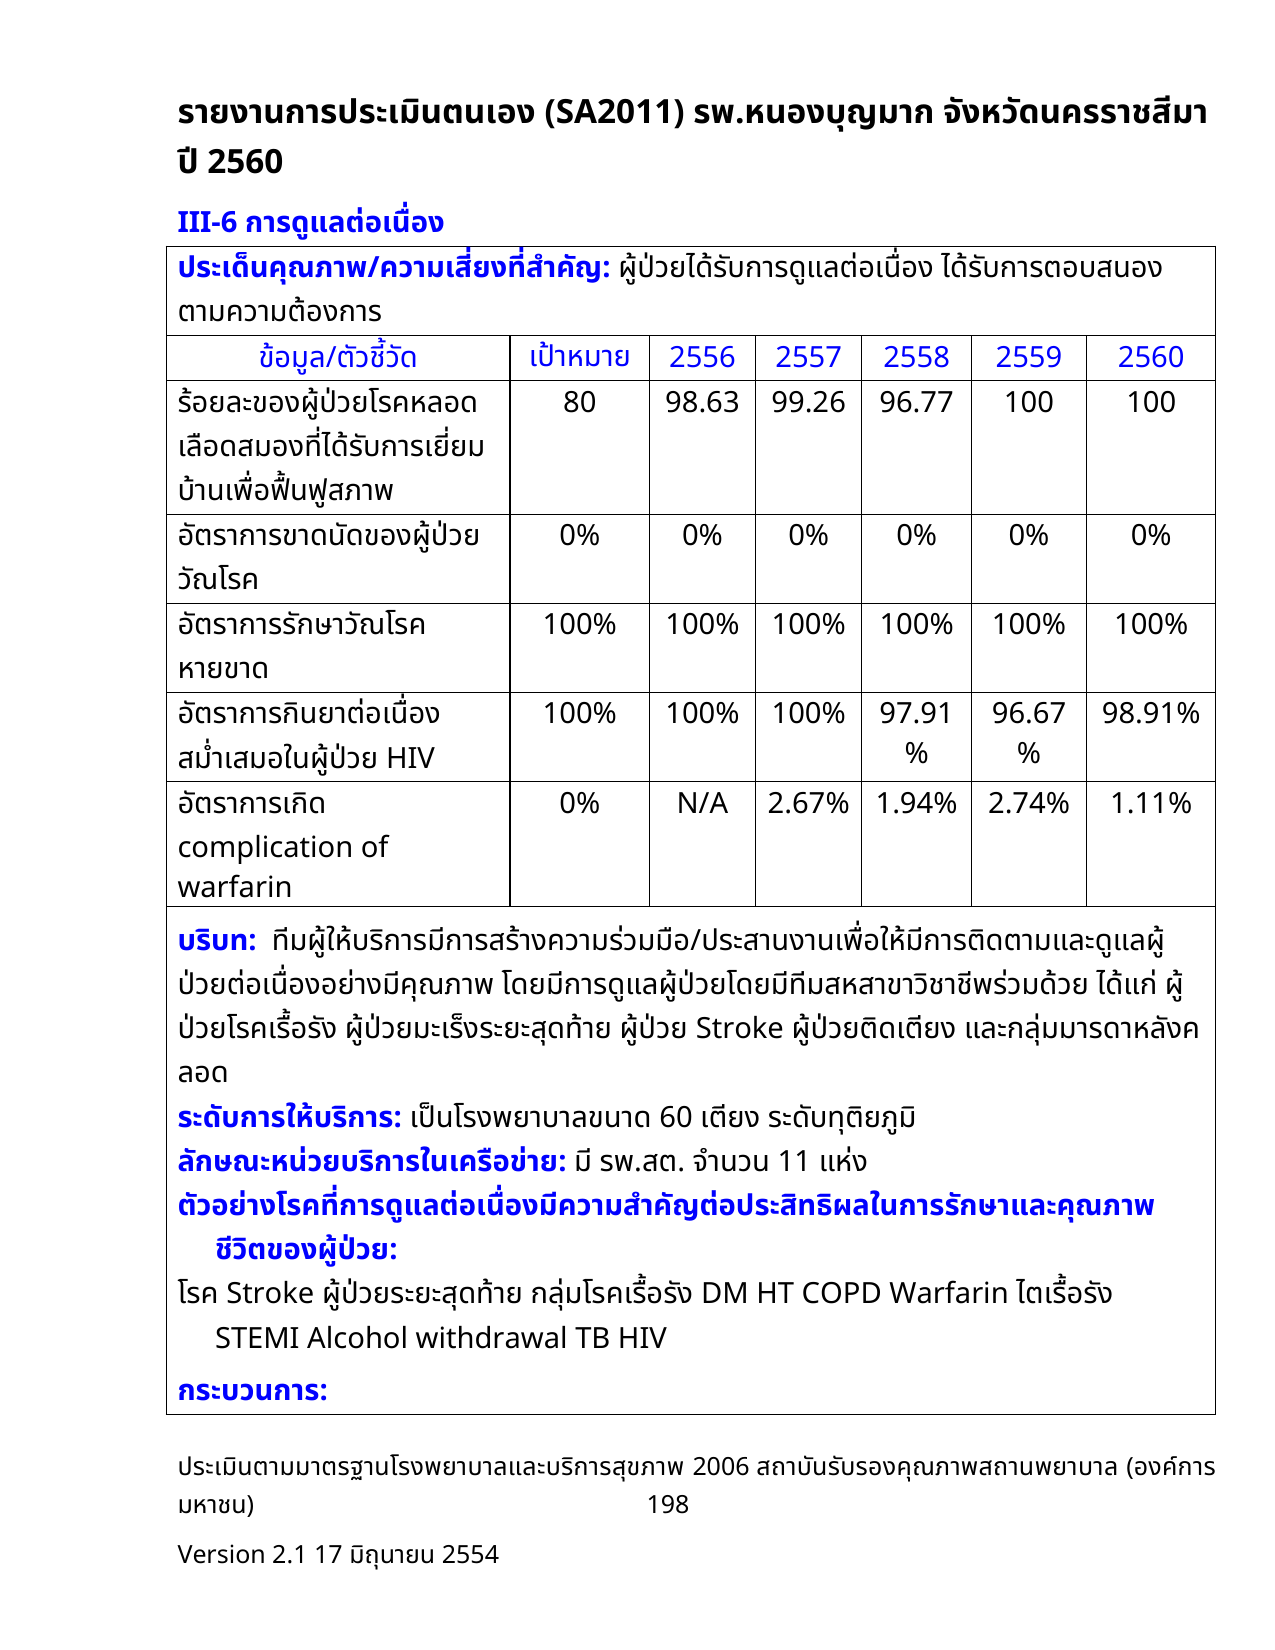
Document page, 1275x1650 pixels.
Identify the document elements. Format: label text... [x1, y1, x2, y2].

table_cell 100% [650, 693, 755, 781]
table_cell 96.67% [972, 693, 1086, 781]
table_cell 100 [972, 381, 1086, 513]
table_cell อัตราการรักษาวัณโรคหายขาด [167, 604, 509, 692]
table_cell 100% [756, 604, 861, 692]
table_cell 100% [756, 693, 861, 781]
table_cell 1.94% [862, 782, 971, 906]
table_cell 96.77 [862, 381, 971, 513]
table_cell 2559 [972, 336, 1086, 380]
table_cell ร้อยละของผู้ป่วยโรคหลอดเลือดสมองที่ได้รับการเยี่ยมบ้านเพื่อฟื้นฟูสภาพ [167, 381, 509, 513]
table_cell 80 [511, 381, 649, 513]
table_cell อัตราการเกิด complication of warfarin [167, 782, 509, 906]
table_cell 100% [650, 604, 755, 692]
table_cell อัตราการกินยาต่อเนื่องสม่ำเสมอในผู้ป่วย HIV [167, 693, 509, 781]
table_cell 0% [862, 515, 971, 603]
table_cell 100% [972, 604, 1086, 692]
table_cell 2557 [756, 336, 861, 380]
table_cell 0% [511, 782, 649, 906]
table_cell 100% [511, 604, 649, 692]
table_cell 0% [1087, 515, 1215, 603]
table_cell N/A [650, 782, 755, 906]
table_cell 100% [1087, 604, 1215, 692]
table_cell 98.63 [650, 381, 755, 513]
table_cell 0% [972, 515, 1086, 603]
table_cell 2560 [1087, 336, 1215, 380]
table_cell 1.11% [1087, 782, 1215, 906]
table_cell ข้อมูล/ตัวชี้วัด [167, 336, 509, 380]
table_cell 100 [1087, 381, 1215, 513]
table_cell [167, 907, 1215, 1413]
table_cell 0% [511, 515, 649, 603]
table_cell 100% [862, 604, 971, 692]
table_cell 2.74% [972, 782, 1086, 906]
table_cell 99.26 [756, 381, 861, 513]
table_cell อัตราการขาดนัดของผู้ป่วยวัณโรค [167, 515, 509, 603]
table_cell 0% [756, 515, 861, 603]
table_cell 0% [650, 515, 755, 603]
text III-6 การดูแลต่อเนื่อง [177, 201, 1216, 246]
table_cell เป้าหมาย [511, 336, 649, 380]
table_cell 2556 [650, 336, 755, 380]
table_cell 98.91% [1087, 693, 1215, 781]
table_header ประเด็นคุณภาพ/ความเสี่ยงที่สำคัญ: ผู้ป่วยได้รับการดูแลต่อเนื่อง ได้รับการตอบสนองตามความต้องการ [167, 247, 1215, 335]
table_cell 100% [511, 693, 649, 781]
table_cell 97.91% [862, 693, 971, 781]
table_cell 2.67% [756, 782, 861, 906]
table_cell 2558 [862, 336, 971, 380]
